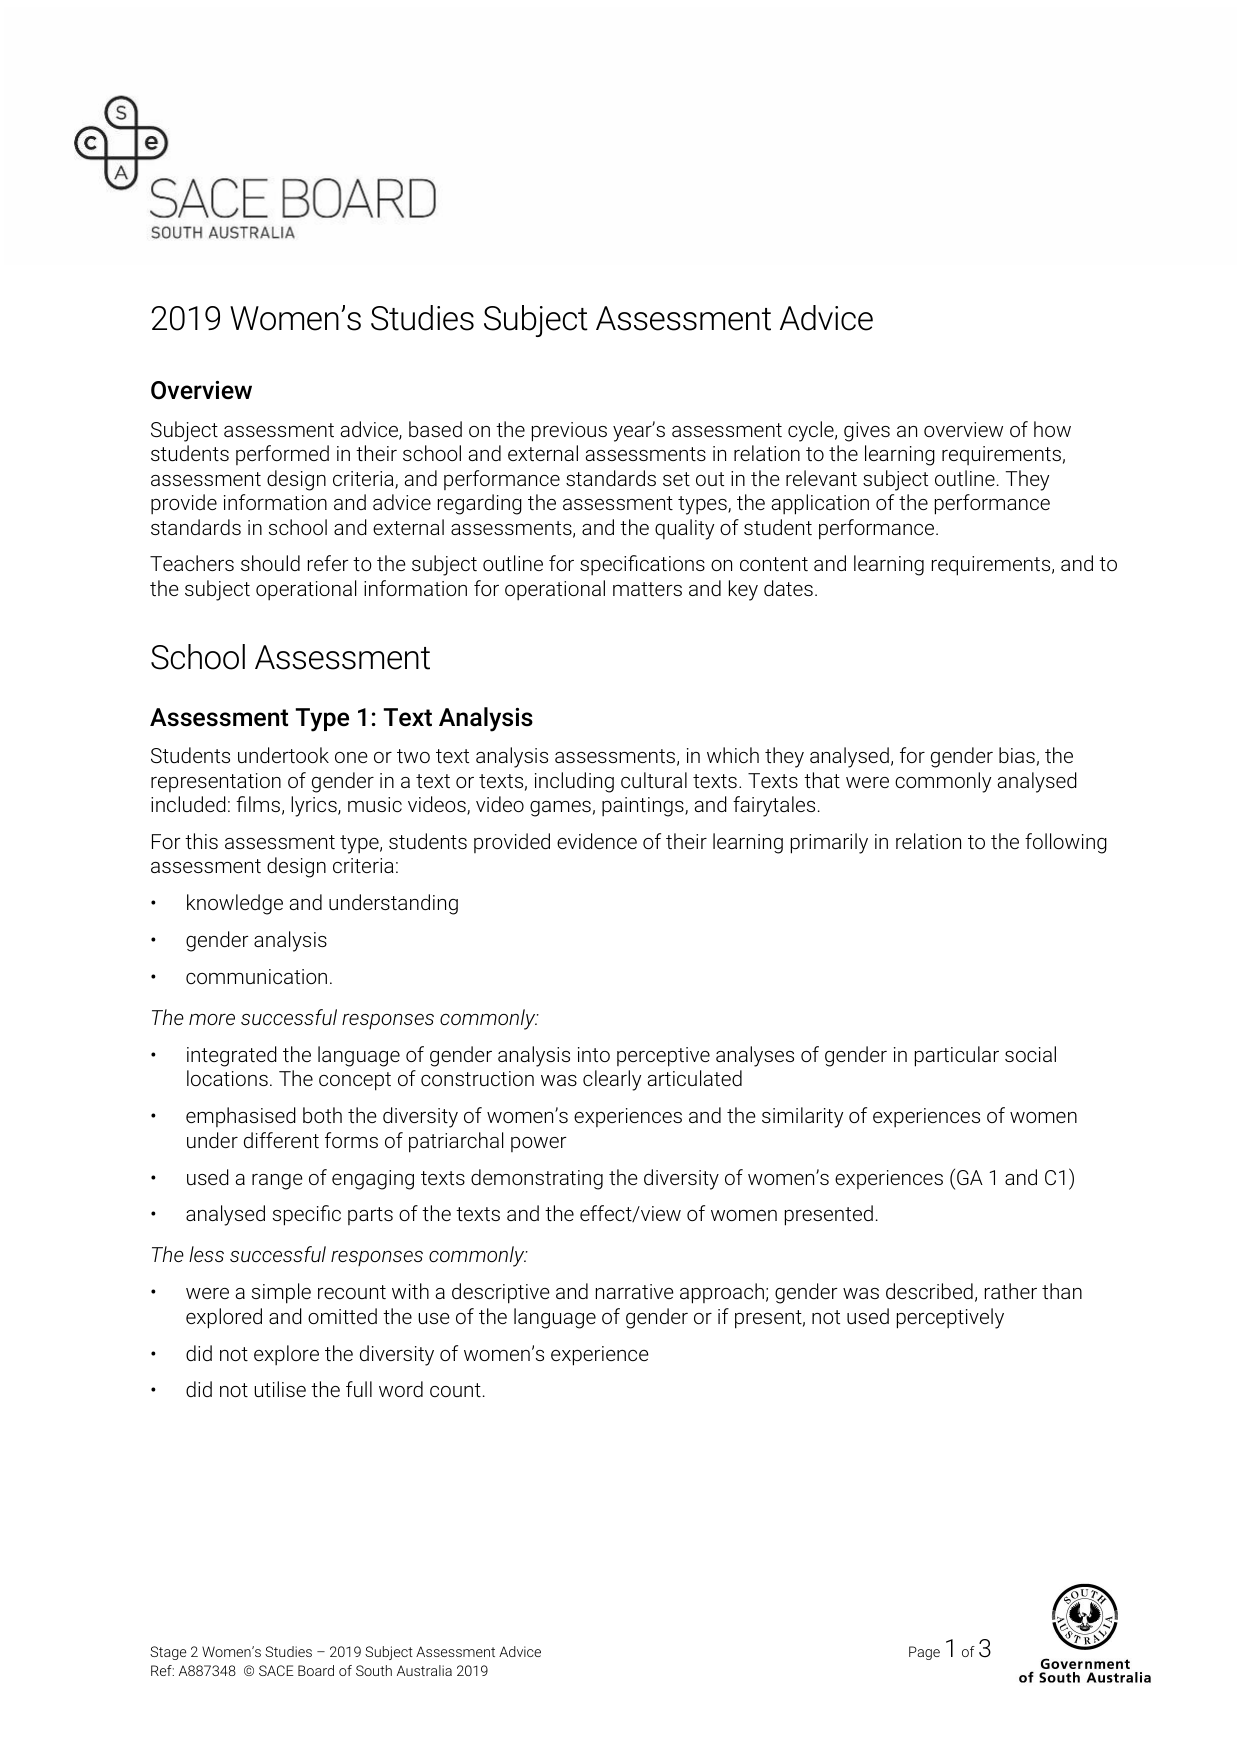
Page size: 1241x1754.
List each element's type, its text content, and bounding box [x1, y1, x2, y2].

text did not explore the diversity of women’s experience [150, 1342, 1122, 1366]
picture [2, 7, 1235, 264]
text knowledge and understanding [150, 891, 1122, 916]
subtitle Assessment Type 1: Text Analysis [150, 703, 1122, 732]
text The more successful responses commonly: [150, 1006, 1122, 1031]
text were a simple recount with a descriptive and narrative approach; gender was described, rather than explored and omitted the use of the language of gender or if present, not used perceptively [150, 1280, 1122, 1329]
text The less successful responses commonly: [150, 1243, 1122, 1268]
text did not utilise the full word count. [150, 1378, 1122, 1403]
text communication. [150, 965, 1122, 989]
text gender analysis [150, 928, 1122, 953]
subtitle Overview [150, 376, 1122, 406]
text used a range of engaging texts demonstrating the diversity of women’s experiences (GA 1 and C1) [150, 1166, 1122, 1190]
subtitle 2019 Women’s Studies Subject Assessment Advice [150, 264, 1122, 339]
text Teachers should refer to the subject outline for specifications on content and learning requirements, and to the subject operational information for operational matters and key dates. [150, 552, 1122, 601]
text analysed specific parts of the texts and the effect/view of women presented. [150, 1202, 1122, 1227]
text Subject assessment advice, based on the previous year’s assessment cycle, gives an overview of how students performed in their school and external assessments in relation to the learning requirements, assessment design criteria, and performance standards set out in the relevant subject outline. They provide information and advice regarding the assessment types, the application of the performance standards in school and external assessments, and the quality of student performance. [150, 418, 1122, 540]
text For this assessment type, students provided evidence of their learning primarily in relation to the following assessment design criteria: [150, 830, 1122, 879]
subtitle School Assessment [150, 639, 1122, 678]
picture [927, 1530, 1239, 1744]
text integrated the language of gender analysis into perceptive analyses of gender in particular social locations. The concept of construction was clearly articulated [150, 1043, 1122, 1092]
text Students undertook one or two text analysis assessments, in which they analysed, for gender bias, the representation of gender in a text or texts, including cultural texts. Texts that were commonly analysed included: films, lyrics, music videos, video games, paintings, and fairytales. [150, 744, 1122, 818]
text emphasised both the diversity of women’s experiences and the similarity of experiences of women under different forms of patriarchal power [150, 1104, 1122, 1153]
